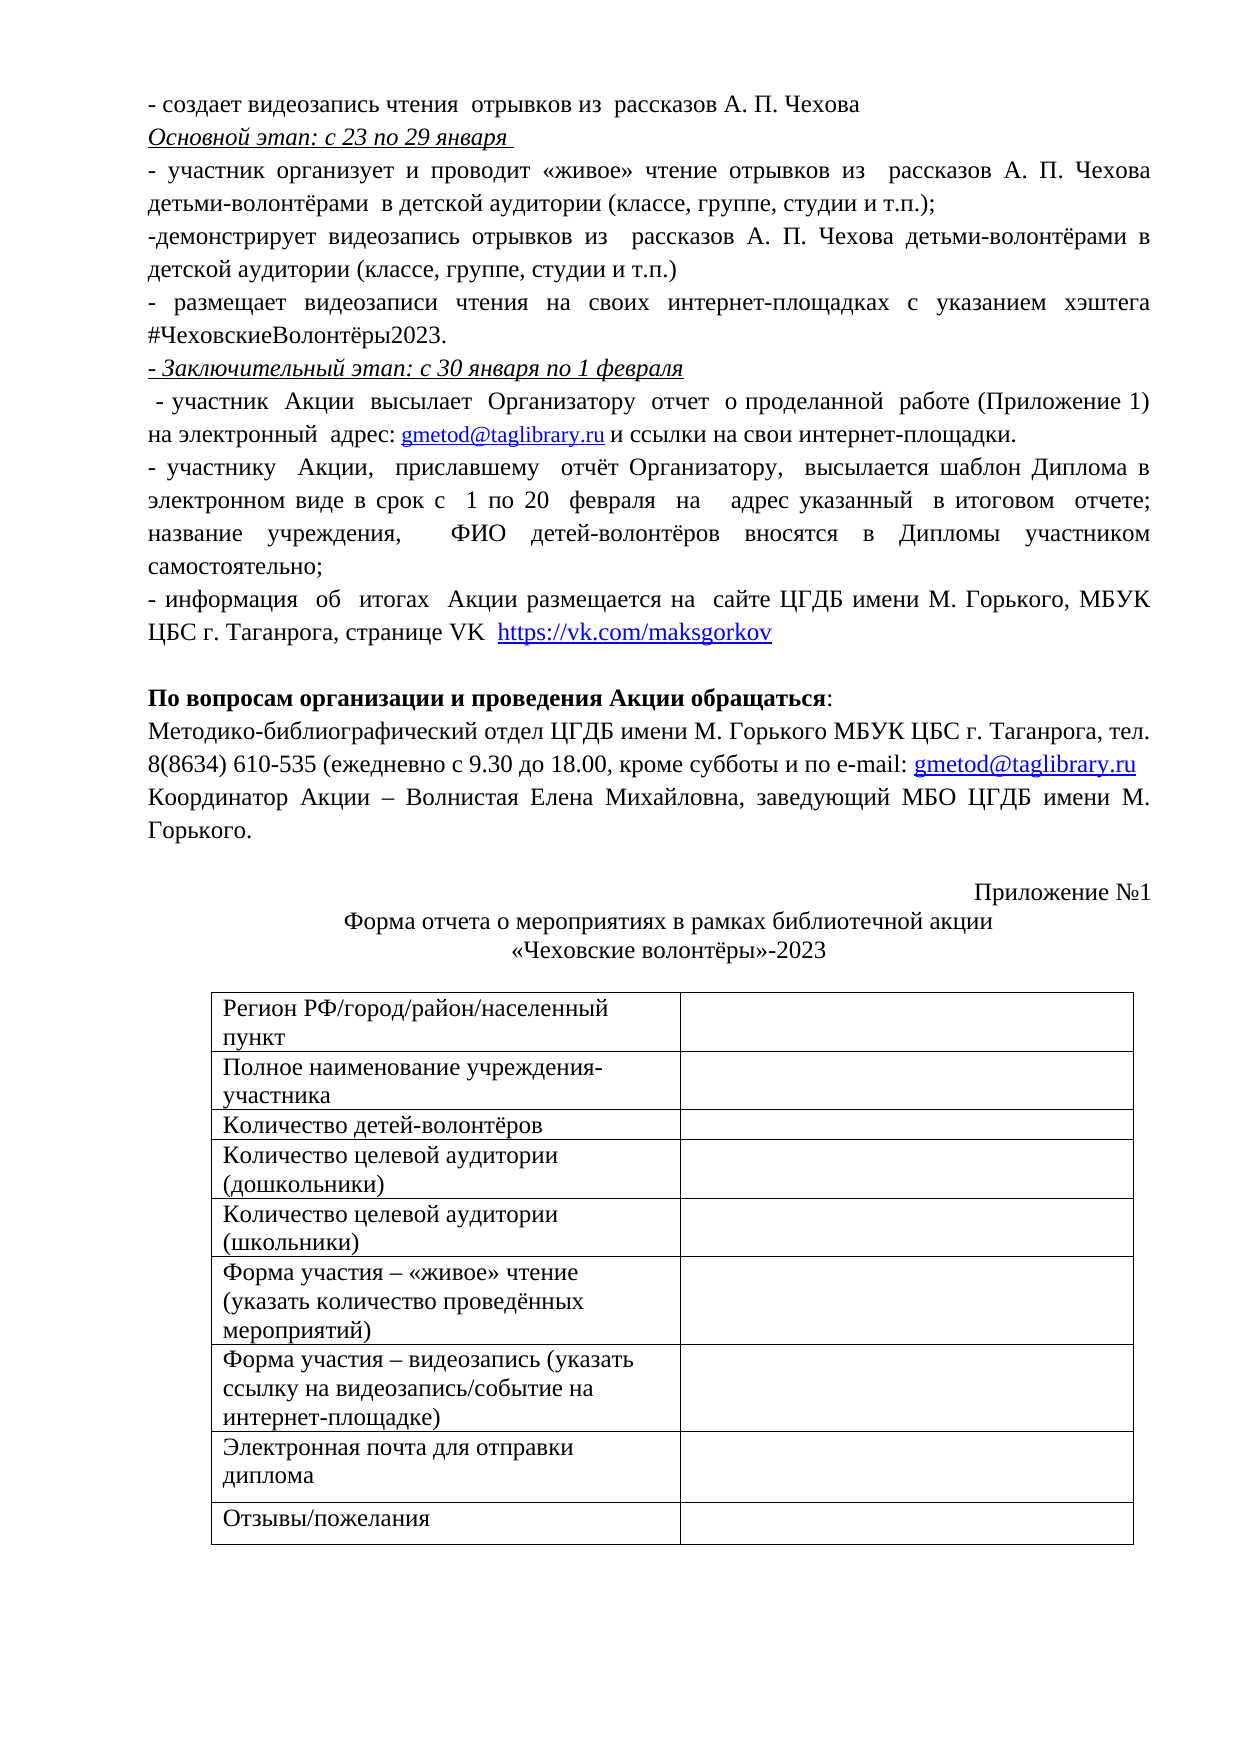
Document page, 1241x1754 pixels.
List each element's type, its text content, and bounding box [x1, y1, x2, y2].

table_cell Количество детей-волонтёров [212, 1110, 680, 1139]
text Основной этап: с 23 по 29 января [148, 122, 1152, 150]
text Методико-библиографический отдел ЦГДБ имени М. Горького МБУК ЦБС г. Таганрога, тел. 8(8634) 610-535 (ежедневно с 9.30 до 18.00, кроме субботы и по е-mail: gmetod@taglibrary.ru [148, 716, 1152, 778]
table_header [681, 993, 1133, 1051]
table_cell [681, 1345, 1133, 1431]
table_cell Количество целевой аудитории (школьники) [212, 1199, 680, 1256]
text - информация об итогах Акции размещается на сайте ЦГДБ имени М. Горького, МБУК ЦБС г. Таганрога, странице VK https://vk.com/maksgorkov [148, 584, 1152, 646]
table_cell [681, 1140, 1133, 1198]
table_cell Форма участия – видеозапись (указать ссылку на видеозапись/событие на интернет-площадке) [212, 1345, 680, 1431]
table_cell Количество целевой аудитории (дошкольники) [212, 1140, 680, 1198]
text - участник Акции высылает Организатору отчет о проделанной работе (Приложение 1) на электронный адрес: gmetod@taglibrary.ru и ссылки на свои интернет-площадки. [148, 386, 1152, 448]
table_header Регион РФ/город/район/населенный пункт [212, 993, 680, 1051]
table_cell Отзывы/пожелания [212, 1503, 680, 1544]
text Форма отчета о мероприятиях в рамках библиотечной акции [185, 906, 1152, 935]
text -демонстрирует видеозапись отрывков из рассказов А. П. Чехова детьми-волонтёрами в детской аудитории (классе, группе, студии и т.п.) [148, 221, 1152, 282]
text - размещает видеозаписи чтения на своих интернет-площадках с указанием хэштега #ЧеховскиеВолонтёры2023. [148, 287, 1152, 348]
table_cell [681, 1199, 1133, 1256]
text - участник организует и проводит «живое» чтение отрывков из рассказов А. П. Чехова детьми-волонтёрами в детской аудитории (классе, группе, студии и т.п.); [148, 155, 1152, 216]
text Приложение №1 [185, 877, 1152, 906]
table_cell Электронная почта для отправки диплома [212, 1432, 680, 1502]
text «Чеховские волонтёры»-2023 [185, 935, 1152, 963]
table_cell [681, 1432, 1133, 1502]
table_cell Форма участия – «живое» чтение (указать количество проведённых мероприятий) [212, 1257, 680, 1343]
table_cell Полное наименование учреждения-участника [212, 1052, 680, 1109]
text - участнику Акции, приславшему отчёт Организатору, высылается шаблон Диплома в электронном виде в срок с 1 по 20 февраля на адрес указанный в итоговом отчете; название учреждения, ФИО детей-волонтёров вносятся в Дипломы участником самостоятельно; [148, 452, 1152, 580]
text Координатор Акции – Волнистая Елена Михайловна, заведующий МБО ЦГДБ имени М. Горького. [148, 782, 1152, 844]
table_cell [681, 1052, 1133, 1109]
list - создает видеозапись чтения отрывков из рассказов А. П. Чехова [148, 89, 1152, 117]
table_cell [681, 1257, 1133, 1343]
table_cell [681, 1503, 1133, 1544]
text - Заключительный этап: с 30 января по 1 февраля [148, 353, 1152, 382]
table_cell [681, 1110, 1133, 1139]
text По вопросам организации и проведения Акции обращаться: [148, 683, 1152, 712]
